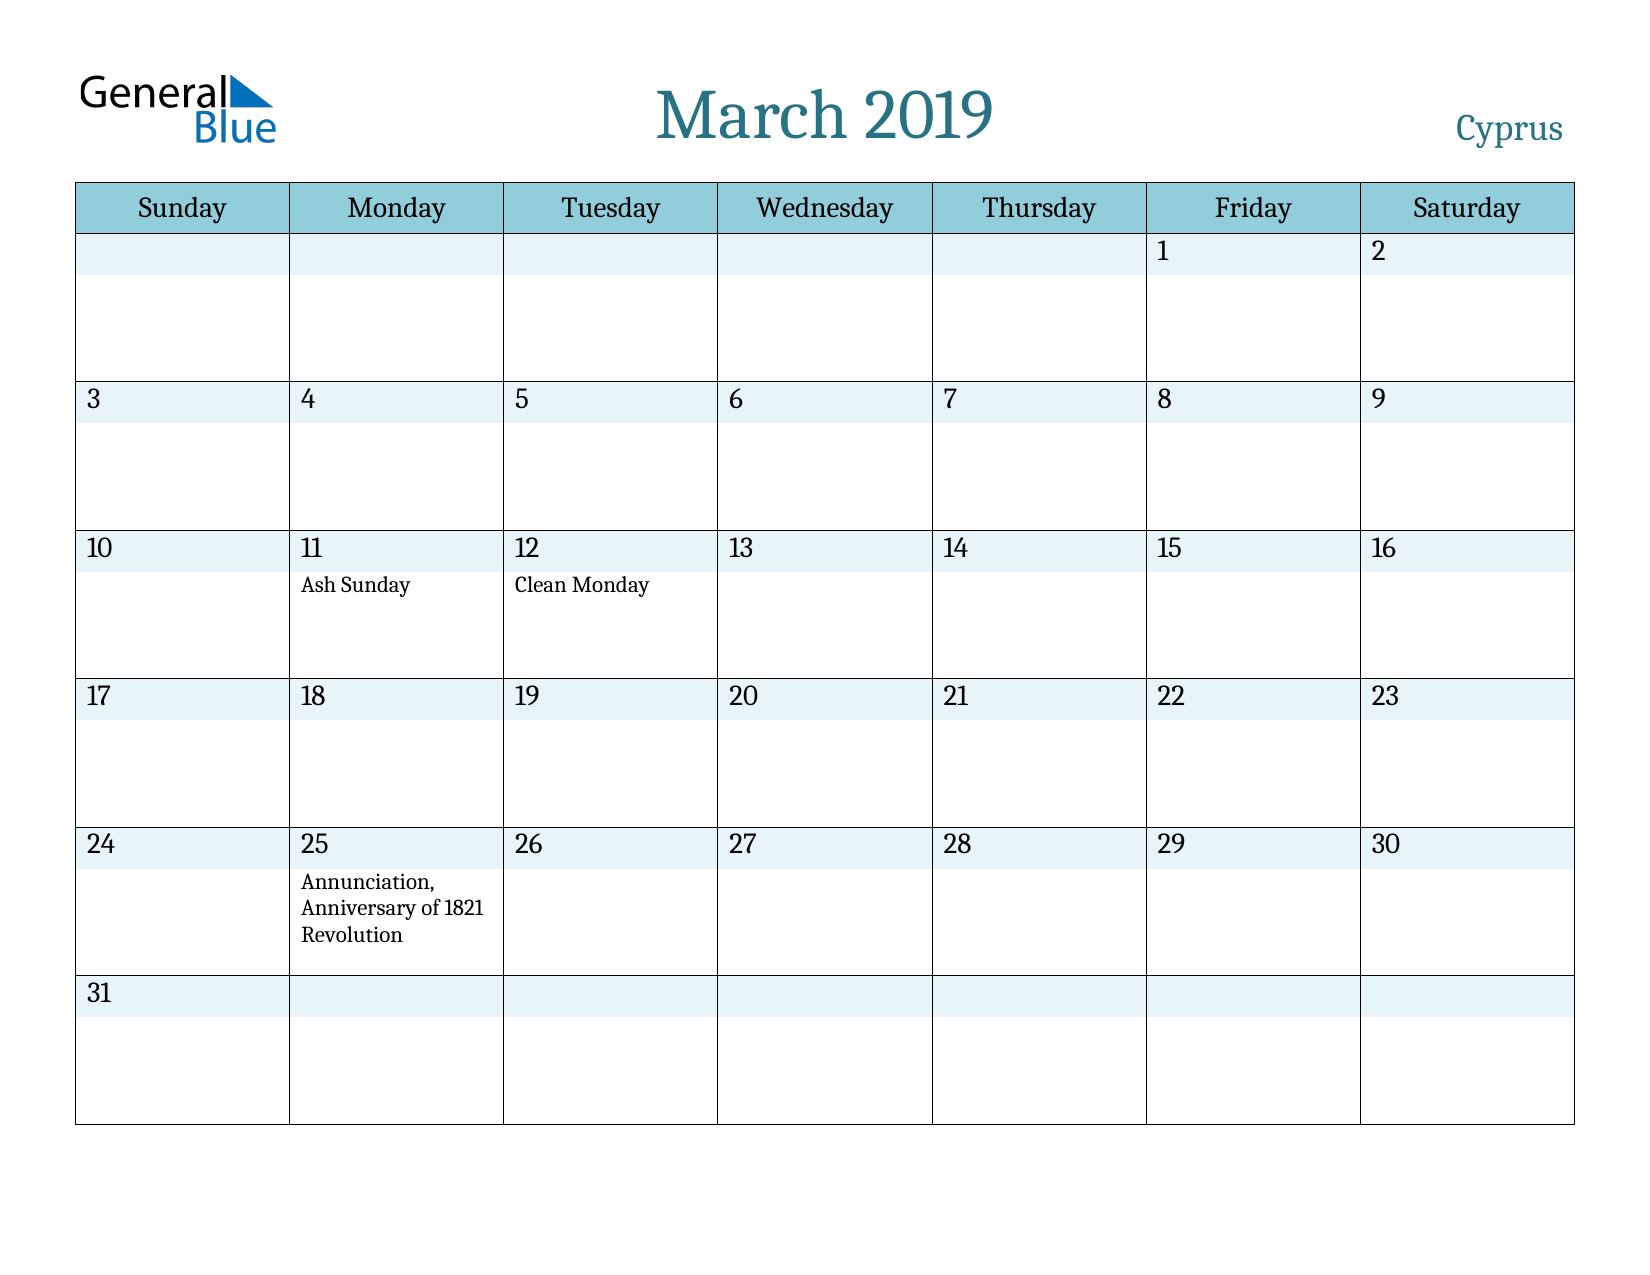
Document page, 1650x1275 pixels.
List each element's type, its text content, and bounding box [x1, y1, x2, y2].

table_header March 2019 [504, 75, 1146, 182]
picture [80, 75, 276, 143]
table_cell [718, 720, 932, 827]
table_cell 17 [76, 679, 289, 720]
table_cell 27 [718, 828, 932, 869]
table_cell 8 [1147, 382, 1360, 423]
table_cell 31 [76, 976, 289, 1017]
table_cell [1361, 976, 1574, 1017]
table_cell [504, 1017, 717, 1123]
table_cell 29 [1147, 828, 1360, 869]
table_cell 14 [933, 531, 1146, 572]
table_cell Friday [1147, 183, 1360, 233]
table_cell 30 [1361, 828, 1574, 869]
table_cell Annunciation, Anniversary of 1821 Revolution [290, 869, 503, 975]
table_cell 23 [1361, 679, 1574, 720]
table_cell Thursday [933, 183, 1146, 233]
table_cell Ash Sunday [290, 572, 503, 678]
table_cell 4 [290, 382, 503, 423]
table_cell [1147, 720, 1360, 827]
table_header [76, 75, 503, 182]
table_cell Sunday [76, 183, 289, 233]
table_cell 19 [504, 679, 717, 720]
table_cell [1147, 1017, 1360, 1123]
table_cell [504, 869, 717, 975]
table_cell 10 [76, 531, 289, 572]
table_cell [76, 275, 289, 381]
table_cell [718, 1017, 932, 1123]
table_cell [718, 275, 932, 381]
table_cell [718, 976, 932, 1017]
table_cell 22 [1147, 679, 1360, 720]
table_cell [76, 720, 289, 827]
table_cell [290, 275, 503, 381]
table_cell [290, 1017, 503, 1123]
table_cell [76, 869, 289, 975]
table_cell [933, 423, 1146, 530]
table_cell [1147, 976, 1360, 1017]
table_cell [718, 572, 932, 678]
table_cell [504, 976, 717, 1017]
table_cell 24 [76, 828, 289, 869]
table_cell Wednesday [718, 183, 932, 233]
table_cell [76, 423, 289, 530]
table_cell 2 [1361, 234, 1574, 275]
table_cell [718, 234, 932, 275]
table_cell [76, 1017, 289, 1123]
table_cell [933, 720, 1146, 827]
table_cell [504, 234, 717, 275]
table_cell 15 [1147, 531, 1360, 572]
table_cell [504, 423, 717, 530]
table_cell [718, 869, 932, 975]
table_cell 20 [718, 679, 932, 720]
table_header Cyprus [1146, 75, 1574, 182]
table_cell Clean Monday [504, 572, 717, 678]
table_cell [933, 976, 1146, 1017]
table_cell [1147, 572, 1360, 678]
table_cell 13 [718, 531, 932, 572]
table_cell 28 [933, 828, 1146, 869]
table_cell Monday [290, 183, 503, 233]
table_cell [1361, 869, 1574, 975]
table_cell 7 [933, 382, 1146, 423]
table_cell 25 [290, 828, 503, 869]
table_cell [1361, 572, 1574, 678]
table_cell 1 [1147, 234, 1360, 275]
table_cell 6 [718, 382, 932, 423]
table_cell [933, 572, 1146, 678]
table_cell [1147, 423, 1360, 530]
table_cell 26 [504, 828, 717, 869]
table_cell 12 [504, 531, 717, 572]
table_cell [1361, 275, 1574, 381]
table_cell [718, 423, 932, 530]
table_cell 11 [290, 531, 503, 572]
table_cell [1361, 720, 1574, 827]
table_cell [504, 275, 717, 381]
table_cell [1147, 275, 1360, 381]
table_cell [933, 869, 1146, 975]
table_cell [290, 423, 503, 530]
table_cell [933, 275, 1146, 381]
table_cell 16 [1361, 531, 1574, 572]
table_cell 3 [76, 382, 289, 423]
table_cell 5 [504, 382, 717, 423]
table_cell Tuesday [504, 183, 717, 233]
table_cell [76, 234, 289, 275]
table_cell [76, 572, 289, 678]
table_cell [933, 234, 1146, 275]
table_cell [933, 1017, 1146, 1123]
table_cell [1361, 423, 1574, 530]
table_cell 21 [933, 679, 1146, 720]
table_cell [290, 720, 503, 827]
table_cell 18 [290, 679, 503, 720]
table_cell [1361, 1017, 1574, 1123]
table_cell [290, 976, 503, 1017]
table_cell [290, 234, 503, 275]
table_cell [504, 720, 717, 827]
table_cell 9 [1361, 382, 1574, 423]
table_cell Saturday [1361, 183, 1574, 233]
table_cell [1147, 869, 1360, 975]
